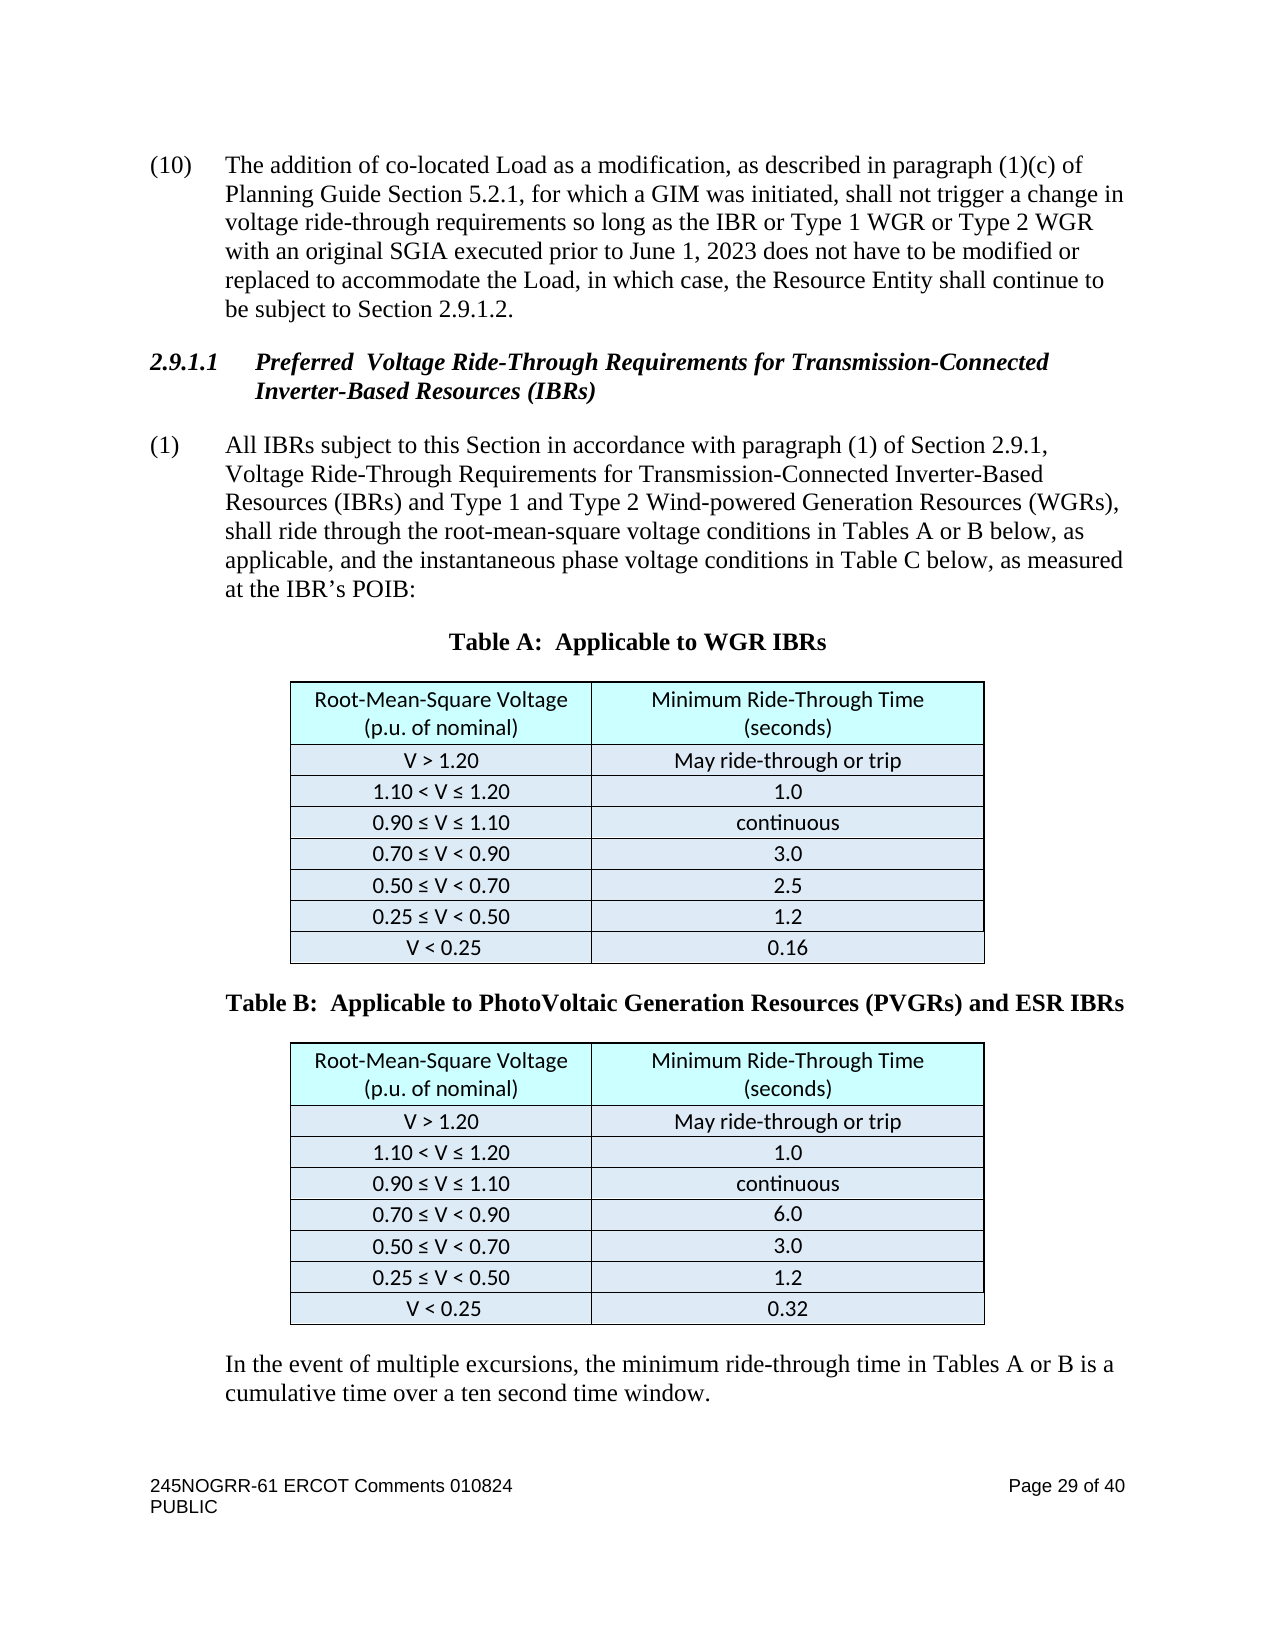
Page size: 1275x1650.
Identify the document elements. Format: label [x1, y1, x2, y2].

table_cell [291, 1137, 591, 1167]
table_header [291, 1044, 591, 1105]
table_cell [592, 901, 983, 931]
table_cell [592, 1106, 983, 1136]
table_cell [291, 1262, 591, 1292]
table_header [592, 683, 983, 744]
table_cell [291, 776, 591, 806]
table_cell [592, 745, 983, 775]
table_cell [291, 1231, 591, 1261]
table_cell [592, 839, 983, 869]
table_cell [592, 1168, 983, 1198]
table_cell [592, 1293, 984, 1323]
table_header [592, 1044, 983, 1105]
table_cell [592, 1137, 983, 1167]
table_cell [592, 776, 983, 806]
table_cell [592, 1231, 983, 1261]
table_cell [291, 870, 591, 900]
table_cell [291, 745, 591, 775]
table_cell [592, 932, 984, 962]
table_cell [592, 870, 983, 900]
table_cell [291, 839, 591, 869]
table_cell [291, 901, 591, 931]
table_cell [291, 1200, 591, 1230]
table_header [291, 683, 591, 744]
table_cell [291, 1168, 591, 1198]
table_cell [592, 807, 983, 837]
table_cell [291, 807, 591, 837]
table_cell [592, 1262, 983, 1292]
table_cell [291, 932, 591, 962]
table_cell [291, 1106, 591, 1136]
table_cell [291, 1293, 591, 1323]
table_cell [592, 1200, 983, 1230]
